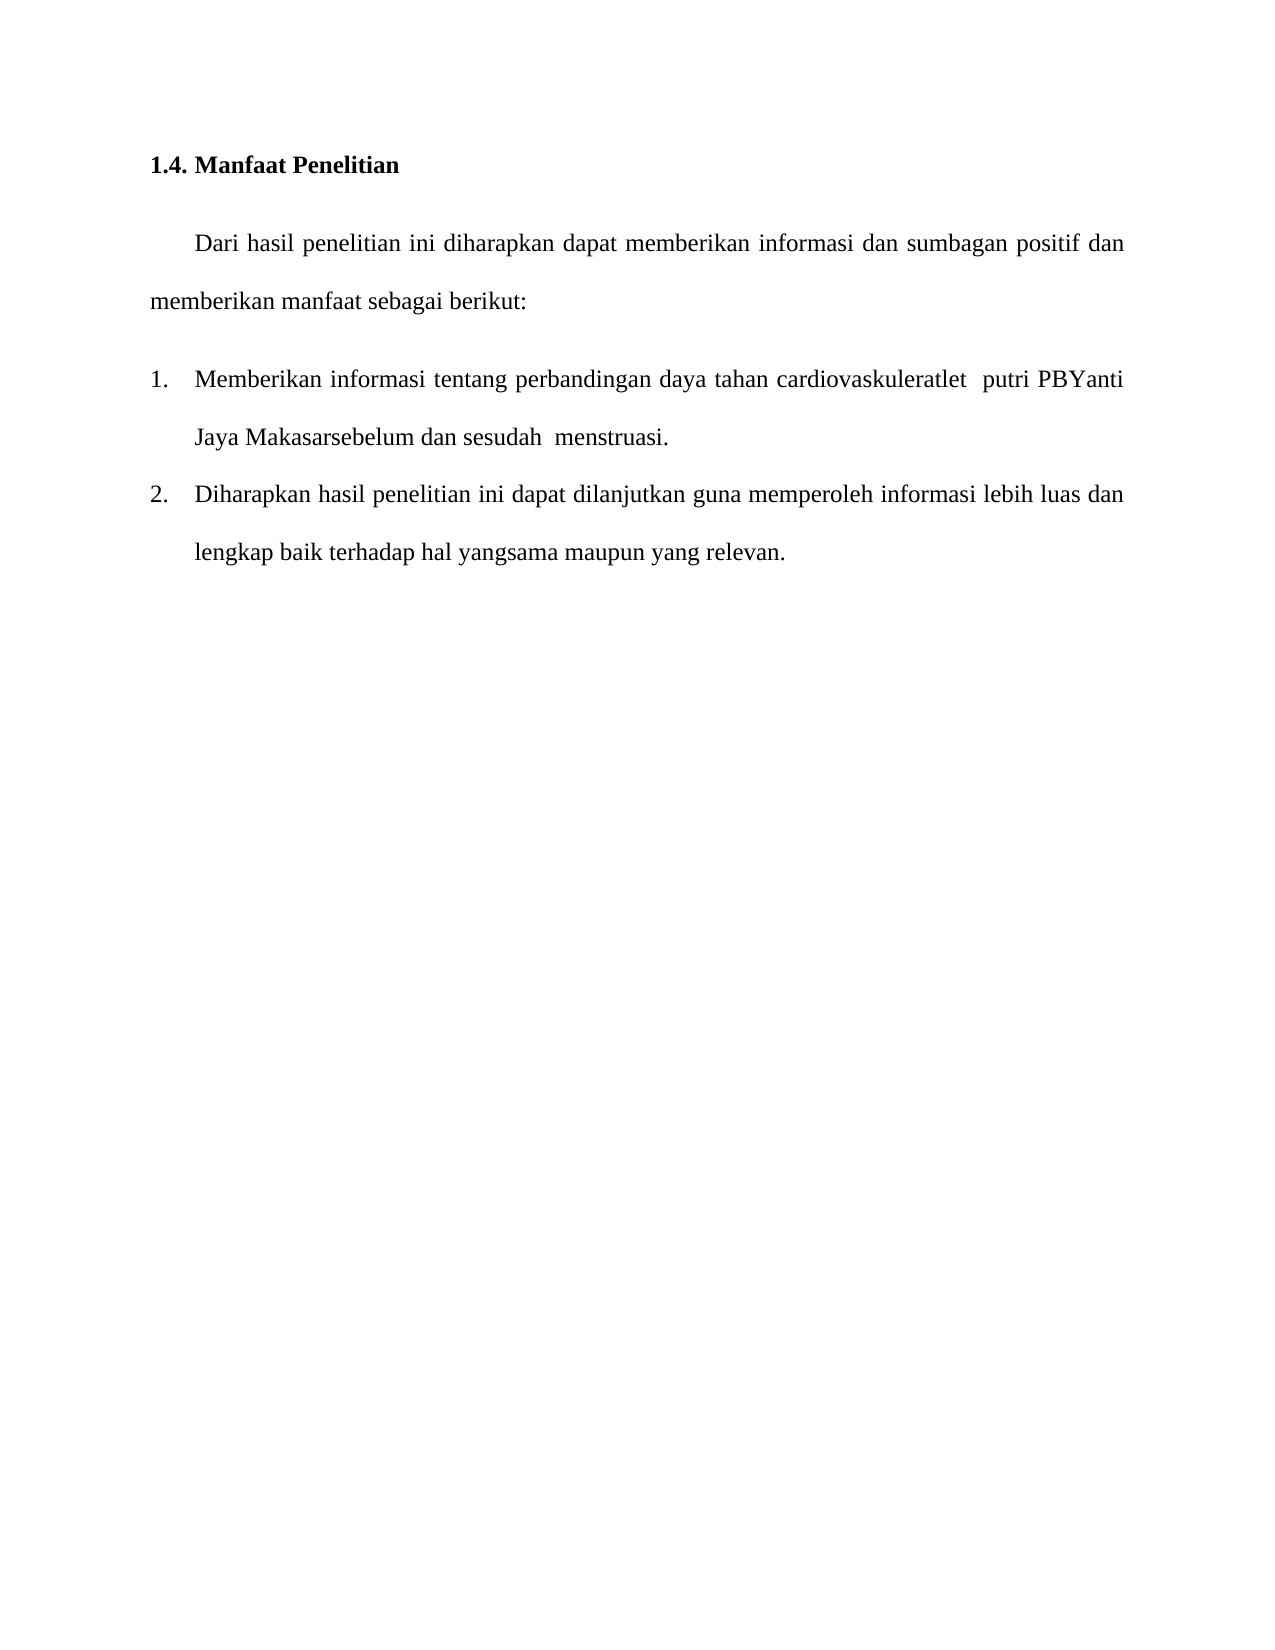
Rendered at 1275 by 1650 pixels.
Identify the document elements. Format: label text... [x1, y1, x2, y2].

list Diharapkan hasil penelitian ini dapat dilanjutkan guna memperoleh informasi lebih luas dan lengkap baik terhadap hal yangsama maupun yang relevan. [150, 479, 1125, 565]
list Manfaat Penelitian [150, 150, 1125, 179]
list Memberikan informasi tentang perbandingan daya tahan cardiovaskuleratlet putri PBYanti Jaya Makasarsebelum dan sesudah menstruasi. [150, 364, 1125, 450]
text Dari hasil penelitian ini diharapkan dapat memberikan informasi dan sumbagan positif dan memberikan manfaat sebagai berikut: [150, 228, 1125, 314]
